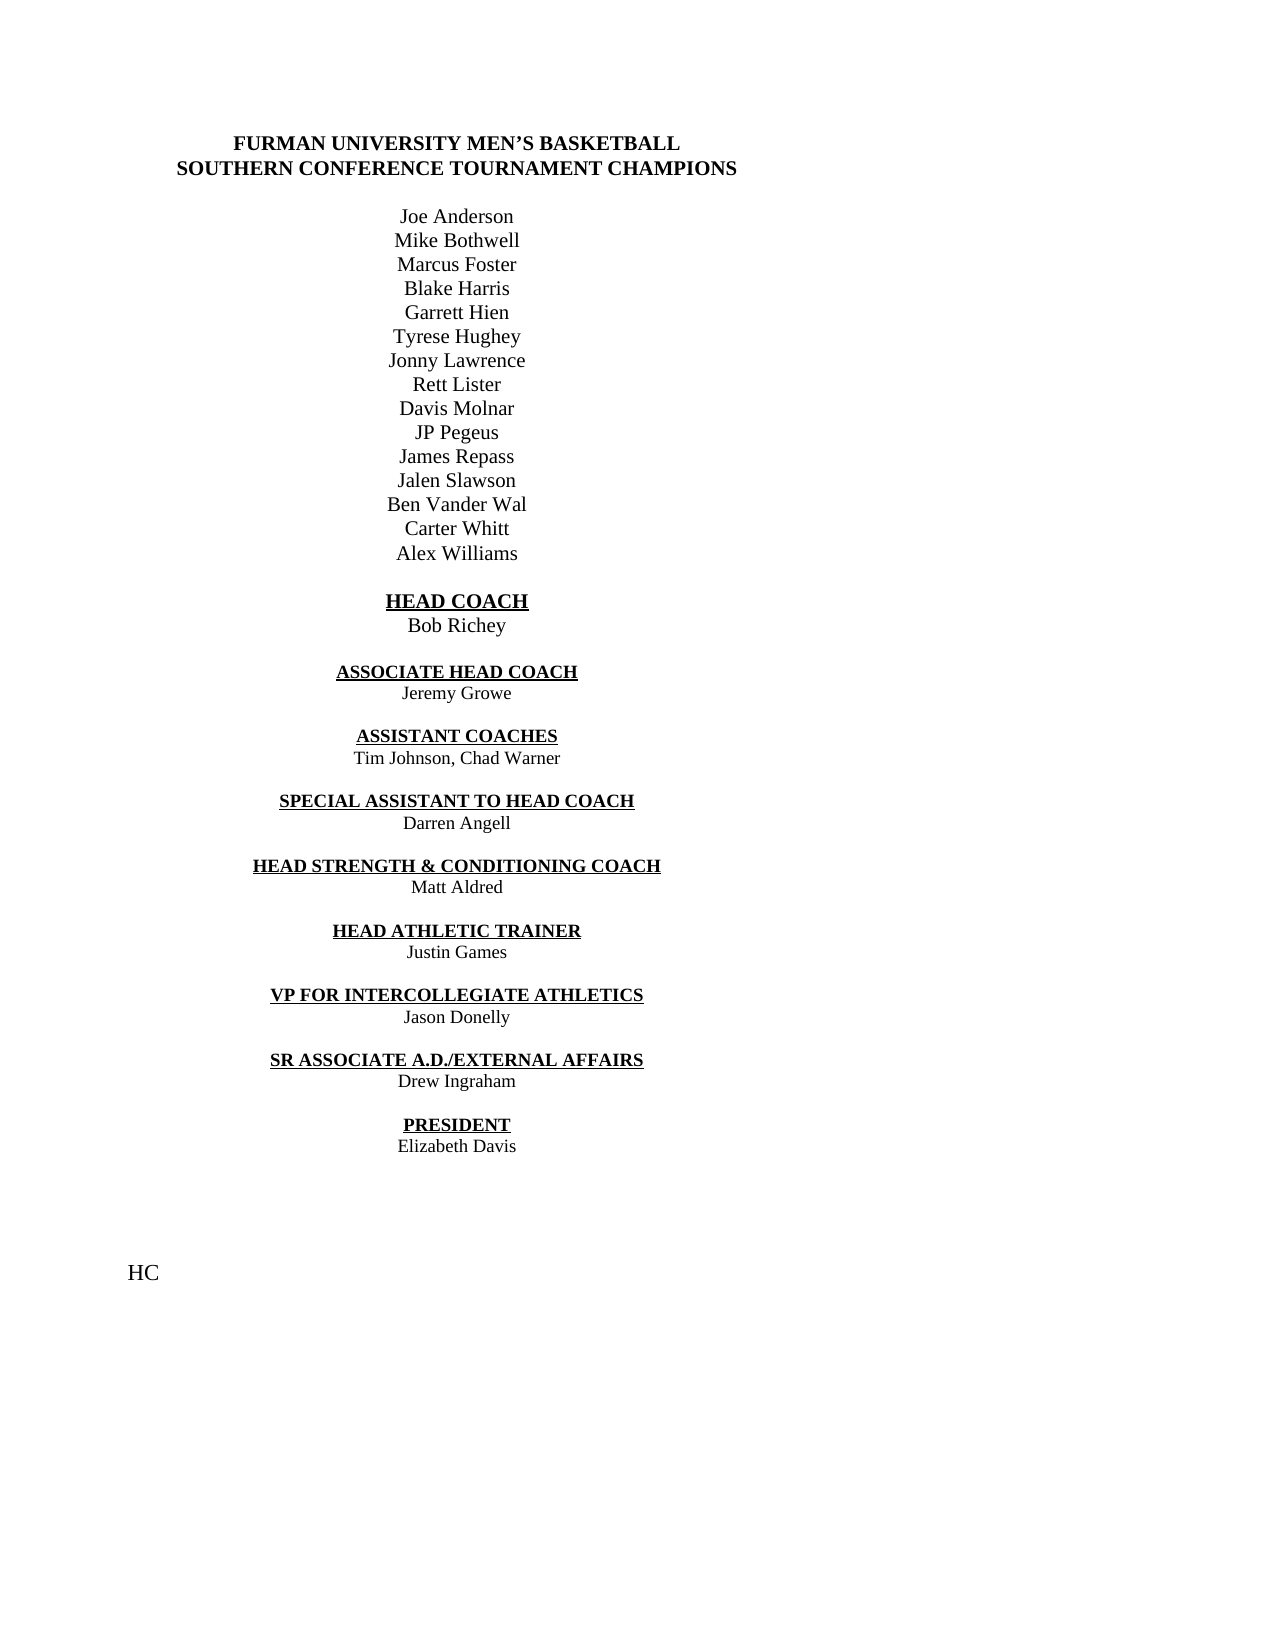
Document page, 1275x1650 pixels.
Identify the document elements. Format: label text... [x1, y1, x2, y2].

text Jeremy Growe [127, 682, 786, 704]
text JP Pegeus [127, 420, 786, 444]
text James Repass [127, 444, 786, 468]
text Mike Bothwell [127, 228, 786, 252]
text FURMAN UNIVERSITY MEN’S BASKETBALL [127, 131, 786, 155]
text HEAD COACH [127, 588, 786, 613]
text Jonny Lawrence [127, 348, 786, 372]
text SOUTHERN CONFERENCE TOURNAMENT CHAMPIONS [127, 155, 786, 179]
text Marcus Foster [127, 252, 786, 276]
text Darren Angell [127, 812, 786, 833]
text Tim Johnson, Chad Warner [127, 747, 786, 768]
text Justin Games [127, 941, 786, 963]
text Tyrese Hughey [127, 324, 786, 348]
text Carter Whitt [127, 516, 786, 540]
text Davis Molnar [127, 396, 786, 420]
text Drew Ingraham [127, 1070, 786, 1092]
text Ben Vander Wal [127, 492, 786, 516]
text Elizabeth Davis [127, 1135, 786, 1157]
text Matt Aldred [127, 876, 786, 898]
text Alex Williams [127, 540, 786, 564]
text Jalen Slawson [127, 468, 786, 492]
text ASSISTANT COACHES [127, 725, 786, 747]
text Rett Lister [127, 372, 786, 396]
text PRESIDENT [127, 1113, 786, 1135]
text Bob Richey [127, 613, 786, 637]
text Blake Harris [127, 276, 786, 300]
text HEAD STRENGTH & CONDITIONING COACH [127, 855, 786, 876]
text SR ASSOCIATE A.D./EXTERNAL AFFAIRS [127, 1049, 786, 1070]
text Jason Donelly [127, 1006, 786, 1027]
text SPECIAL ASSISTANT TO HEAD COACH [127, 790, 786, 812]
text HEAD ATHLETIC TRAINER [127, 919, 786, 941]
text VP FOR INTERCOLLEGIATE ATHLETICS [127, 984, 786, 1006]
text Garrett Hien [127, 300, 786, 324]
text ASSOCIATE HEAD COACH [127, 661, 786, 682]
text Joe Anderson [127, 203, 786, 228]
